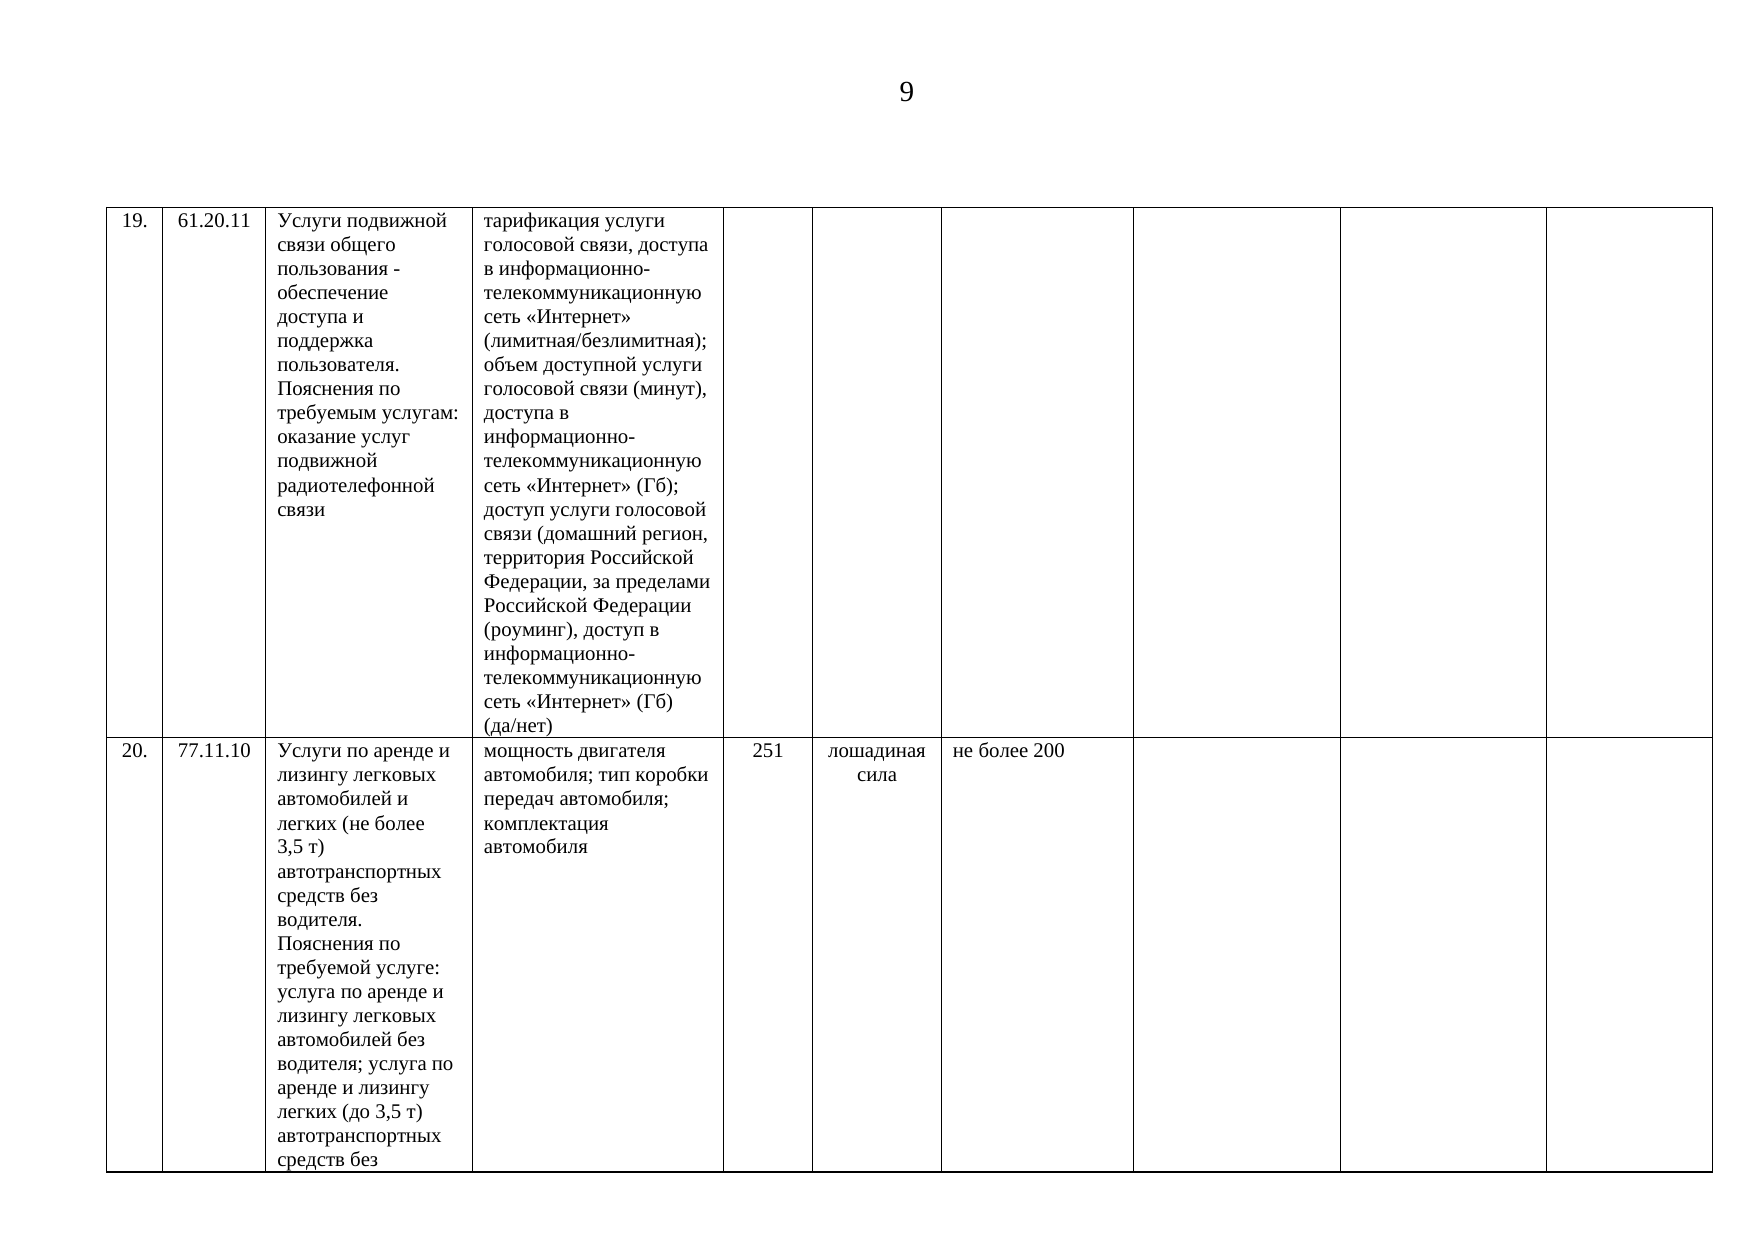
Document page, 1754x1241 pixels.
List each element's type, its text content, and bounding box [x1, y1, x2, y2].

table_cell не более 200 [942, 738, 1133, 1171]
table_cell 19. [107, 208, 162, 737]
table_cell [813, 208, 941, 737]
table_cell [1547, 208, 1712, 737]
table_cell 251 [724, 738, 812, 1171]
table_cell [1341, 738, 1546, 1171]
table_cell [1341, 208, 1546, 737]
table_cell [1547, 738, 1712, 1171]
table_cell тарификация услуги голосовой связи, доступа в информационно-телекоммуникационную сеть «Интернет» (лимитная/безлимитная); объем доступной услуги голосовой связи (минут), доступа в информационно-телекоммуникационную сеть «Интернет» (Гб); доступ услуги голосовой связи (домашний регион, территория Российской Федерации, за пределами Российской Федерации (роуминг), доступ в информационно-телекоммуникационную сеть «Интернет» (Гб) (да/нет) [473, 208, 723, 737]
table_cell [1134, 208, 1340, 737]
table_cell 61.20.11 [163, 208, 265, 737]
table_cell лошадиная сила [813, 738, 941, 1171]
table_cell [724, 208, 812, 737]
table_cell 77.11.10 [163, 738, 265, 1171]
table_cell Услуги подвижной связи общего пользования - обеспечение доступа и поддержка пользователя. Пояснения по требуемым услугам: оказание услуг подвижной радиотелефонной связи [266, 208, 472, 737]
table_cell 20. [107, 738, 162, 1171]
table_cell [1134, 738, 1340, 1171]
table_cell [942, 208, 1133, 737]
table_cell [473, 738, 723, 1171]
